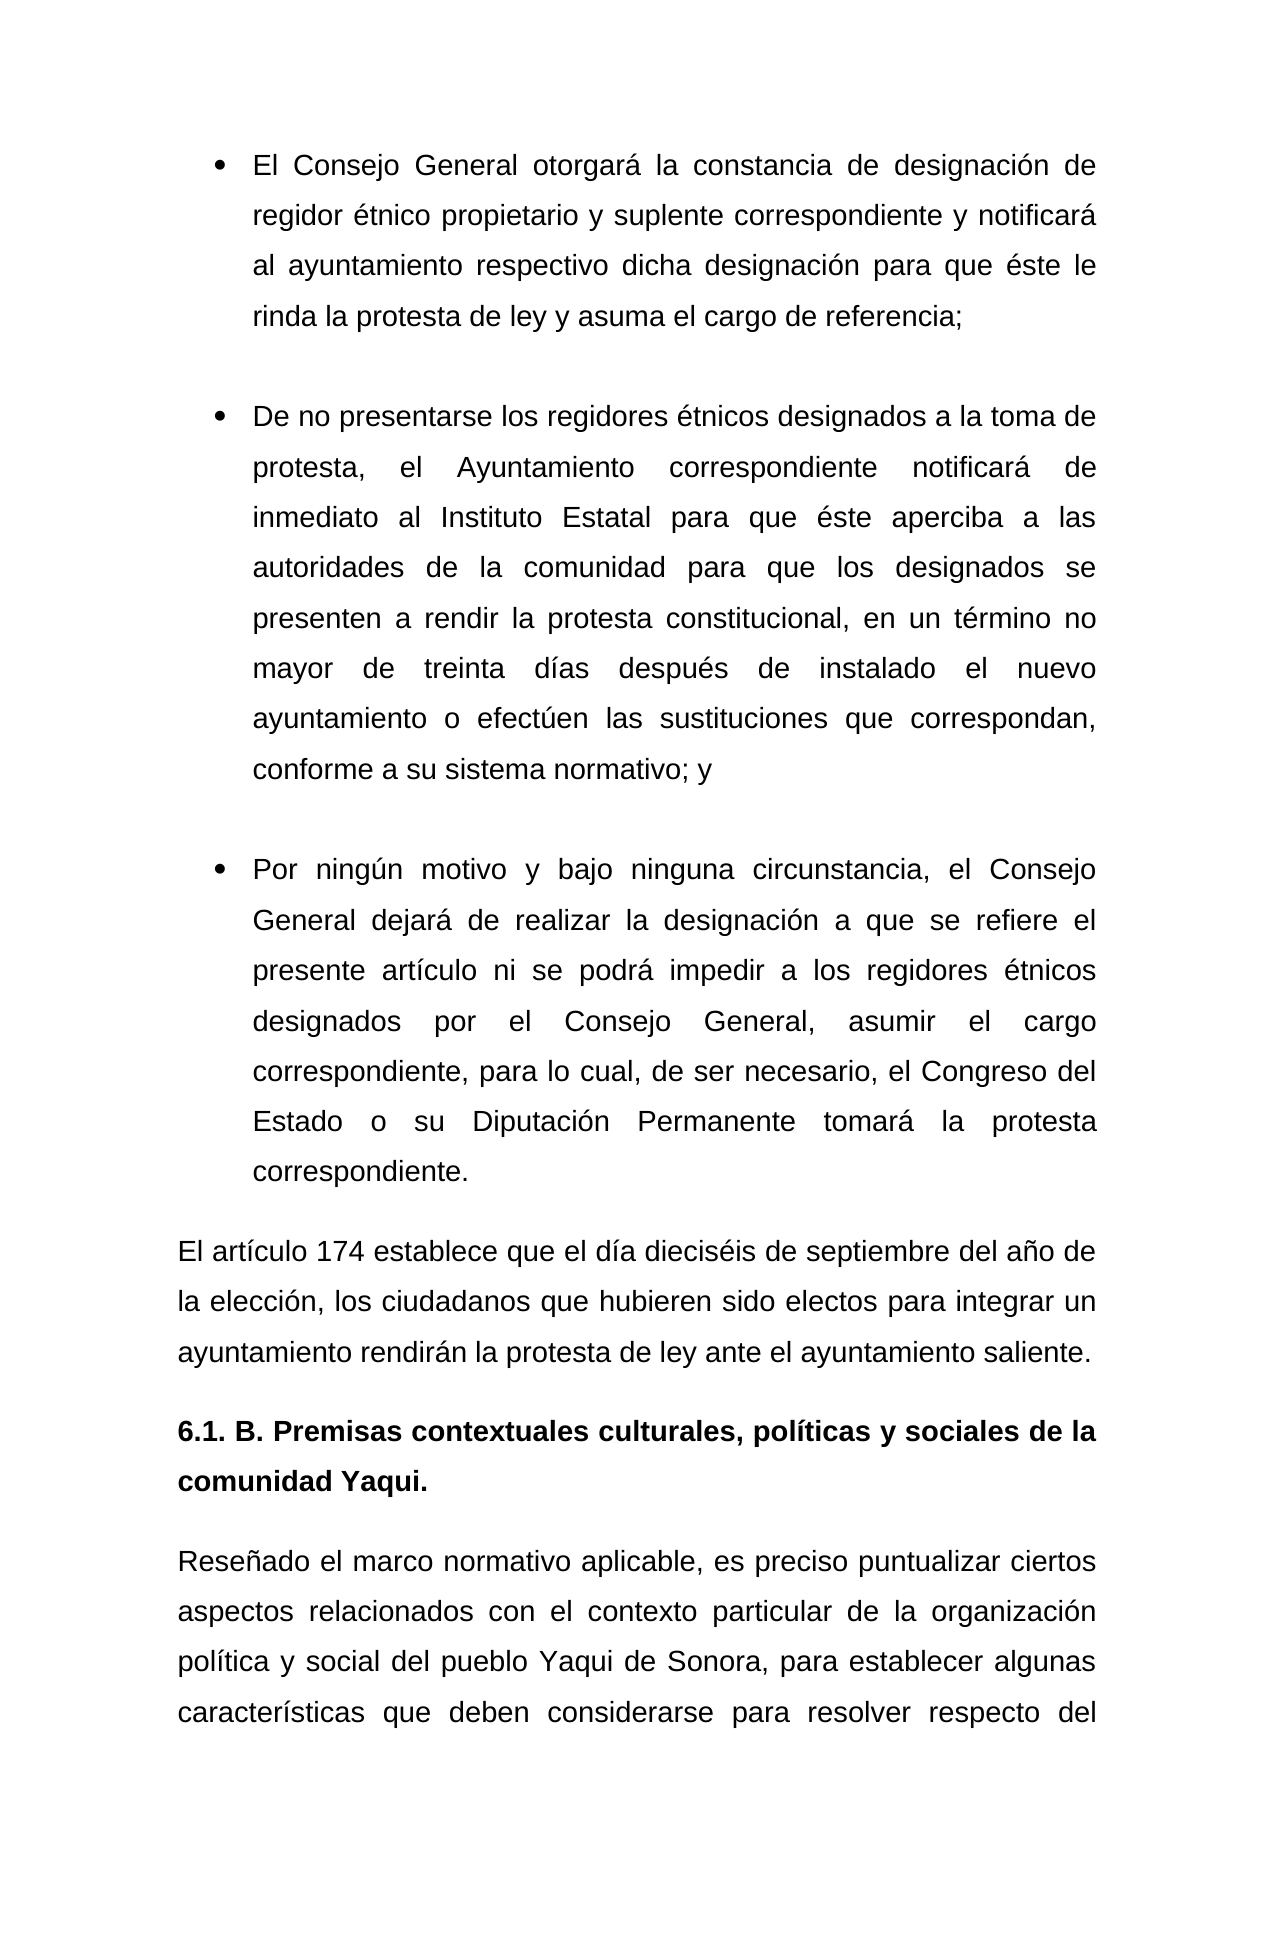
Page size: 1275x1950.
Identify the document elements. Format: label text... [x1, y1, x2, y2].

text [177, 1544, 1098, 1728]
list El Consejo General otorgará la constancia de designación de regidor étnico propietario y suplente correspondiente y notificará al ayuntamiento respectivo dicha designación para que éste le rinda la protesta de ley y asuma el cargo de referencia; [215, 148, 1098, 332]
list Por ningún motivo y bajo ninguna circunstancia, el Consejo General dejará de realizar la designación a que se refiere el presente artículo ni se podrá impedir a los regidores étnicos designados por el Consejo General, asumir el cargo correspondiente, para lo cual, de ser necesario, el Congreso del Estado o su Diputación Permanente tomará la protesta correspondiente. [215, 852, 1098, 1188]
text El artículo 174 establece que el día dieciséis de septiembre del año de la elección, los ciudadanos que hubieren sido electos para integrar un ayuntamiento rendirán la protesta de ley ante el ayuntamiento saliente. [177, 1234, 1098, 1368]
list De no presentarse los regidores étnicos designados a la toma de protesta, el Ayuntamiento correspondiente notificará de inmediato al Instituto Estatal para que éste aperciba a las autoridades de la comunidad para que los designados se presenten a rendir la protesta constitucional, en un término no mayor de treinta días después de instalado el nuevo ayuntamiento o efectúen las sustituciones que correspondan, conforme a su sistema normativo; y [215, 399, 1098, 785]
text 6.1. B. Premisas contextuales culturales, políticas y sociales de la comunidad Yaqui. [177, 1414, 1098, 1498]
